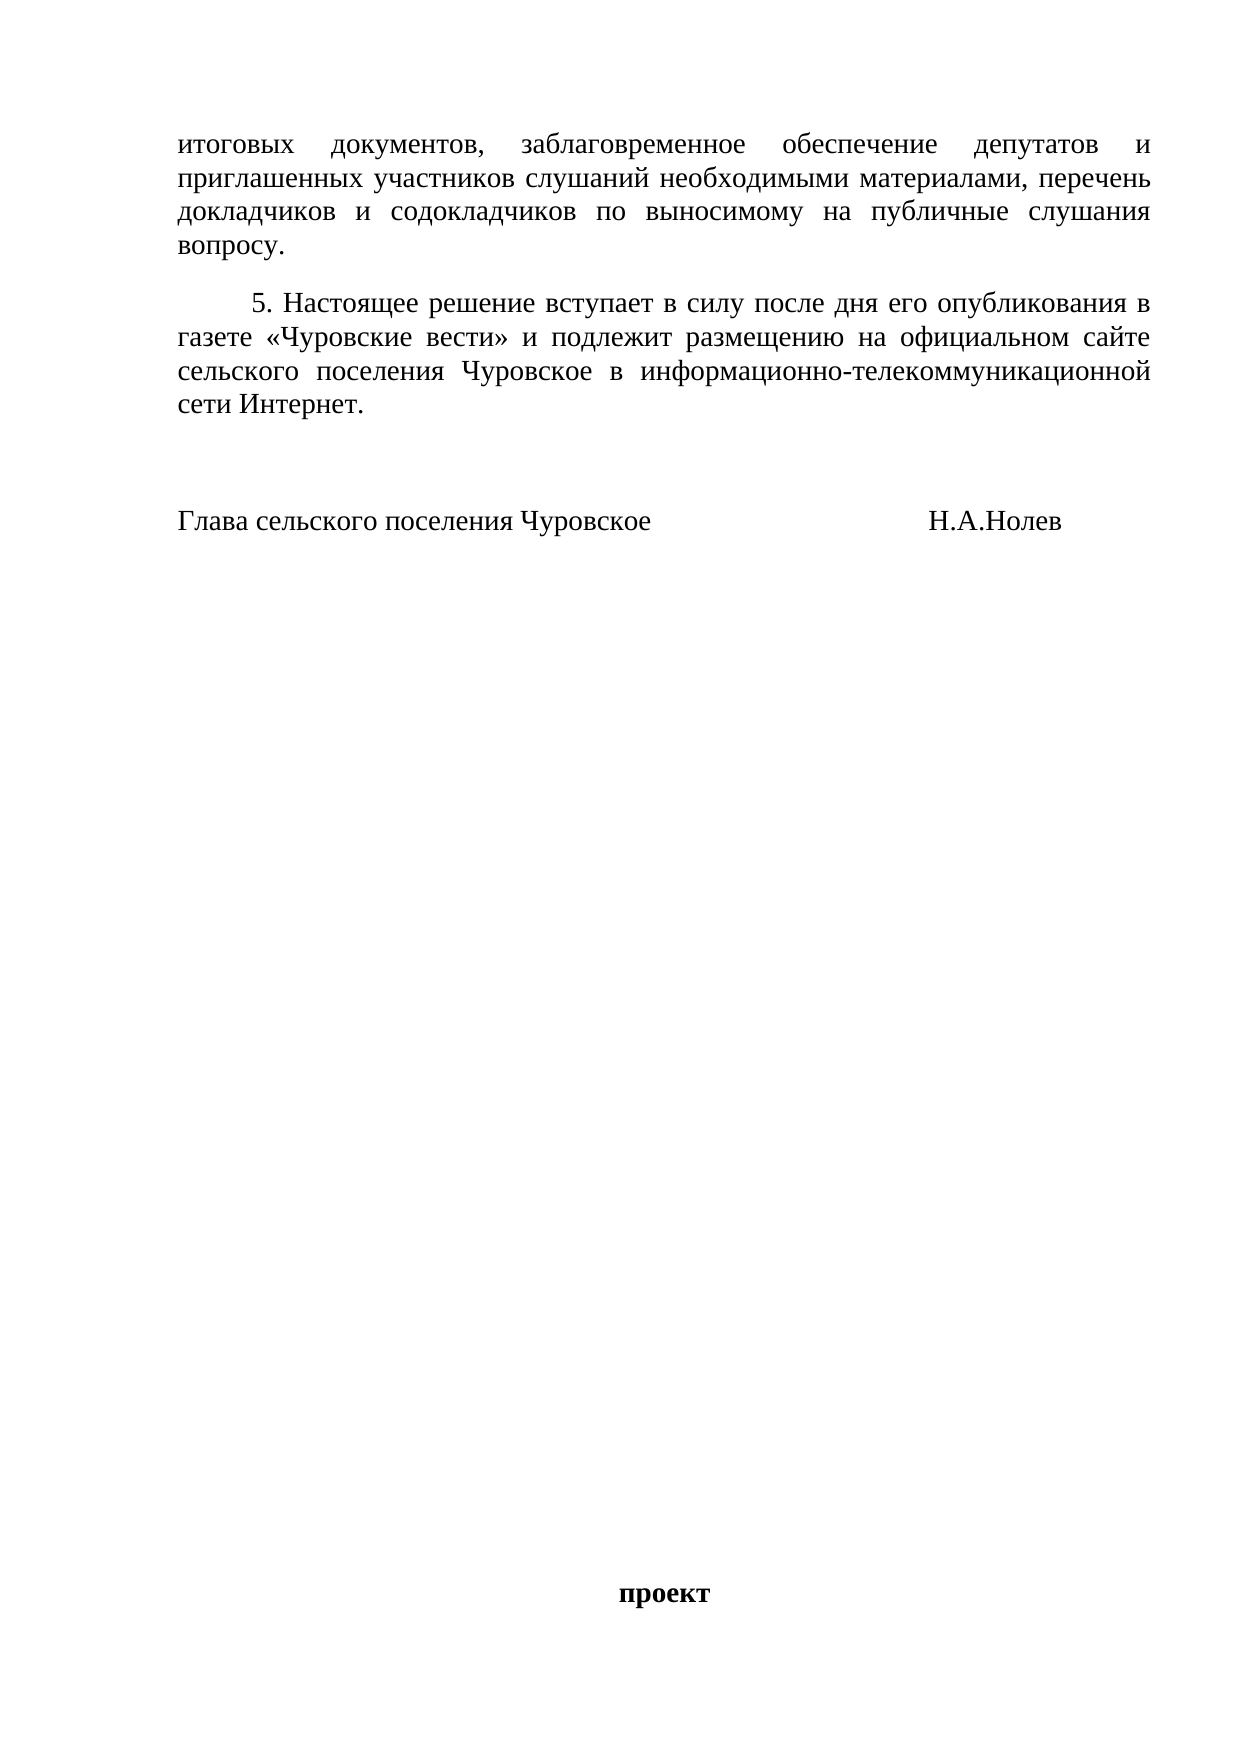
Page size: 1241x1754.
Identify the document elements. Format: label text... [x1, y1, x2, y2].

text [177, 126, 1152, 261]
text проект [177, 1576, 1152, 1609]
text 5. Настоящее решение вступает в силу после дня его опубликования в газете «Чуровские вести» и подлежит размещению на официальном сайте сельского поселения Чуровское в информационно-телекоммуникационной сети Интернет. [177, 286, 1152, 420]
text Глава сельского поселения Чуровское Н.А.Нолев [177, 503, 1152, 537]
